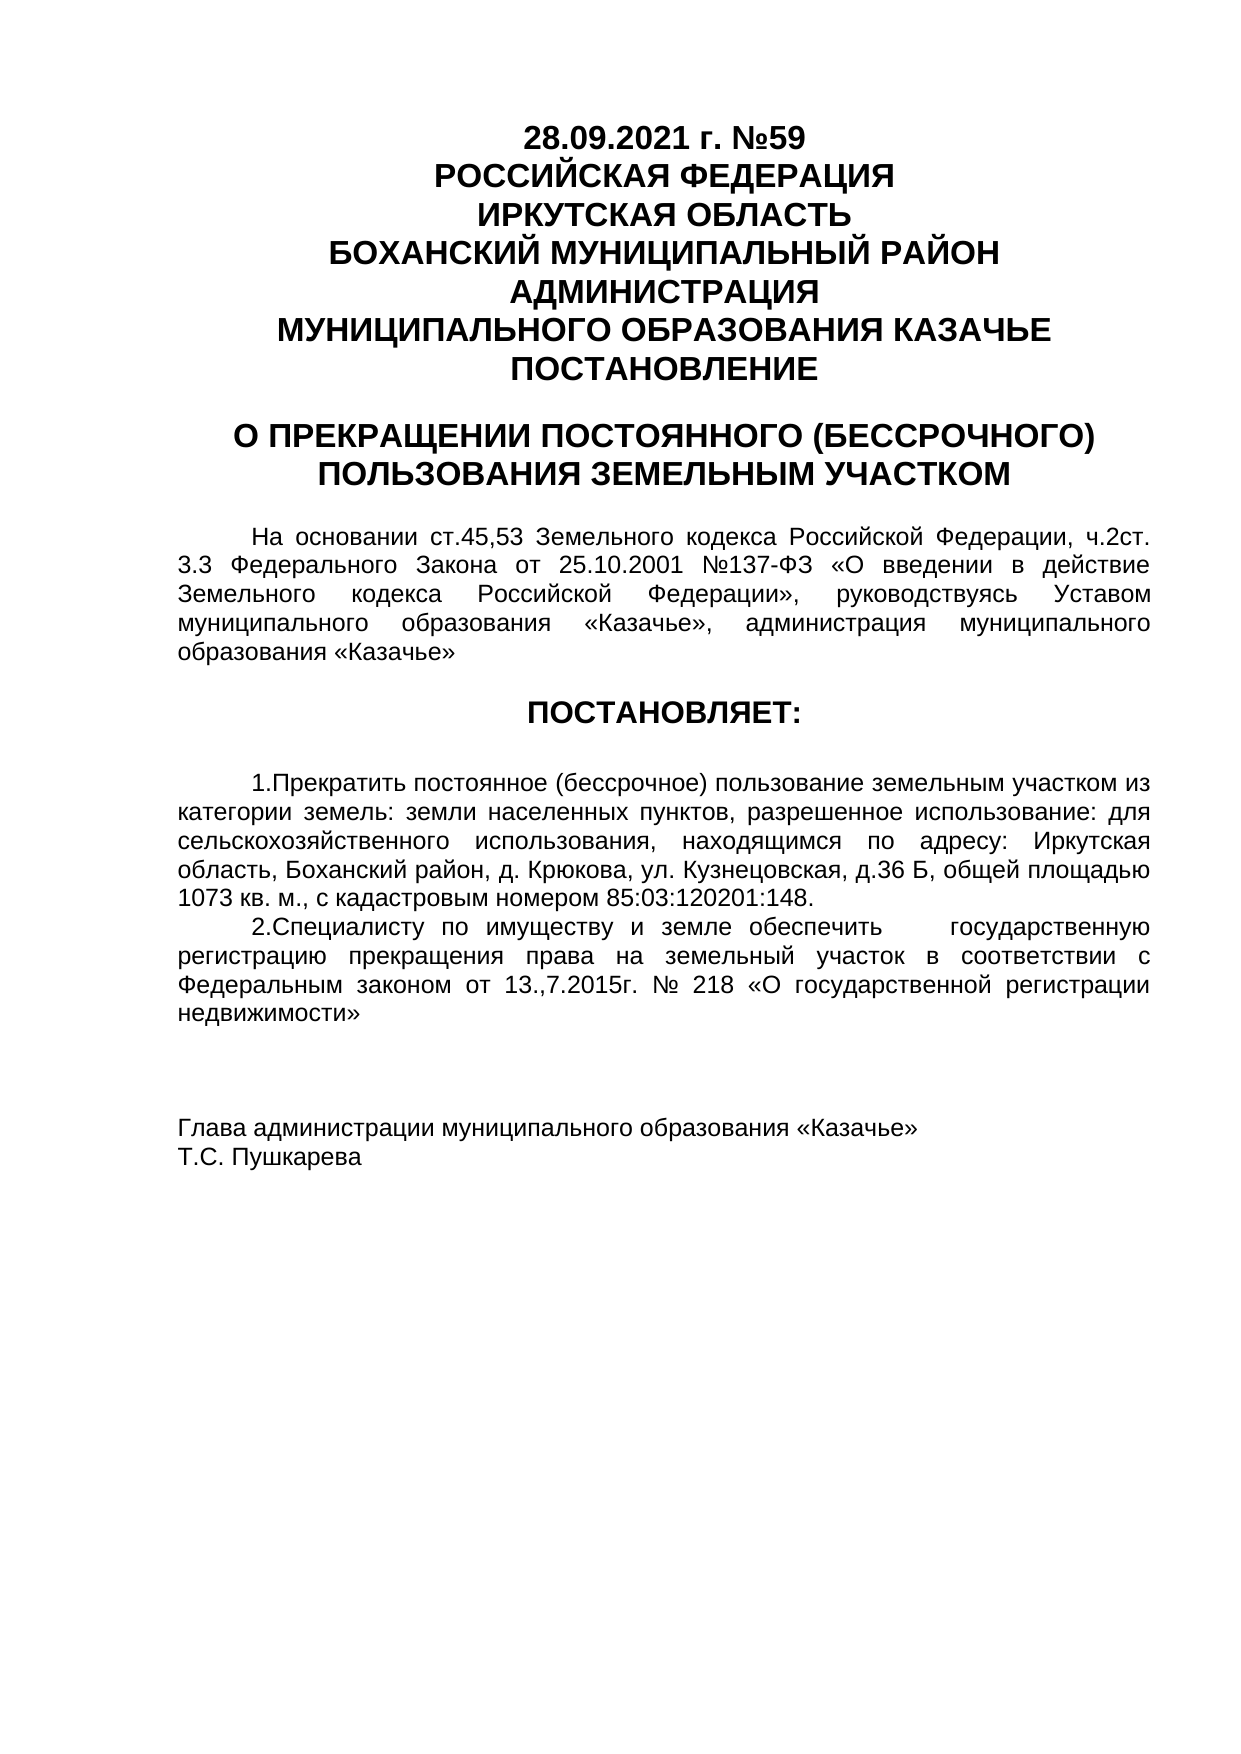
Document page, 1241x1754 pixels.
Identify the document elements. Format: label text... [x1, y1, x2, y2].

text БОХАНСКИЙ МУНИЦИПАЛЬНЫЙ РАЙОН [177, 233, 1152, 272]
text МУНИЦИПАЛЬНОГО ОБРАЗОВАНИЯ КАЗАЧЬЕ [177, 310, 1152, 349]
text 2.Специалисту по имуществу и земле обеспечить государственную регистрацию прекращения права на земельный участок в соответствии с Федеральным законом от 13.,7.2015г. № 218 «О государственной регистрации недвижимости» [177, 912, 1152, 1027]
text На основании ст.45,53 Земельного кодекса Российской Федерации, ч.2ст. 3.3 Федерального Закона от 25.10.2001 №137-ФЗ «О введении в действие Земельного кодекса Российской Федерации», руководствуясь Уставом муниципального образования «Казачье», администрация муниципального образования «Казачье» [177, 522, 1152, 665]
text ПОСТАНОВЛЯЕТ: [177, 694, 1152, 730]
text 1.Прекратить постоянное (бессрочное) пользование земельным участком из категории земель: земли населенных пунктов, разрешенное использование: для сельскохозяйственного использования, находящимся по адресу: Иркутская область, Боханский район, д. Крюкова, ул. Кузнецовская, д.36 Б, общей площадью 1073 кв. м., с кадастровым номером 85:03:120201:148. [177, 768, 1152, 912]
text ПОЛЬЗОВАНИЯ ЗЕМЕЛЬНЫМ УЧАСТКОМ [177, 454, 1152, 493]
text О ПРЕКРАЩЕНИИ ПОСТОЯННОГО (БЕССРОЧНОГО) [177, 416, 1152, 454]
text 28.09.2021 г. №59 [177, 118, 1152, 157]
text ИРКУТСКАЯ ОБЛАСТЬ [177, 195, 1152, 233]
text Глава администрации муниципального образования «Казачье» [177, 1113, 1152, 1142]
text Т.С. Пушкарева [177, 1142, 1152, 1171]
text АДМИНИСТРАЦИЯ [177, 272, 1152, 310]
text РОССИЙСКАЯ ФЕДЕРАЦИЯ [177, 157, 1152, 195]
text ПОСТАНОВЛЕНИЕ [177, 349, 1152, 387]
